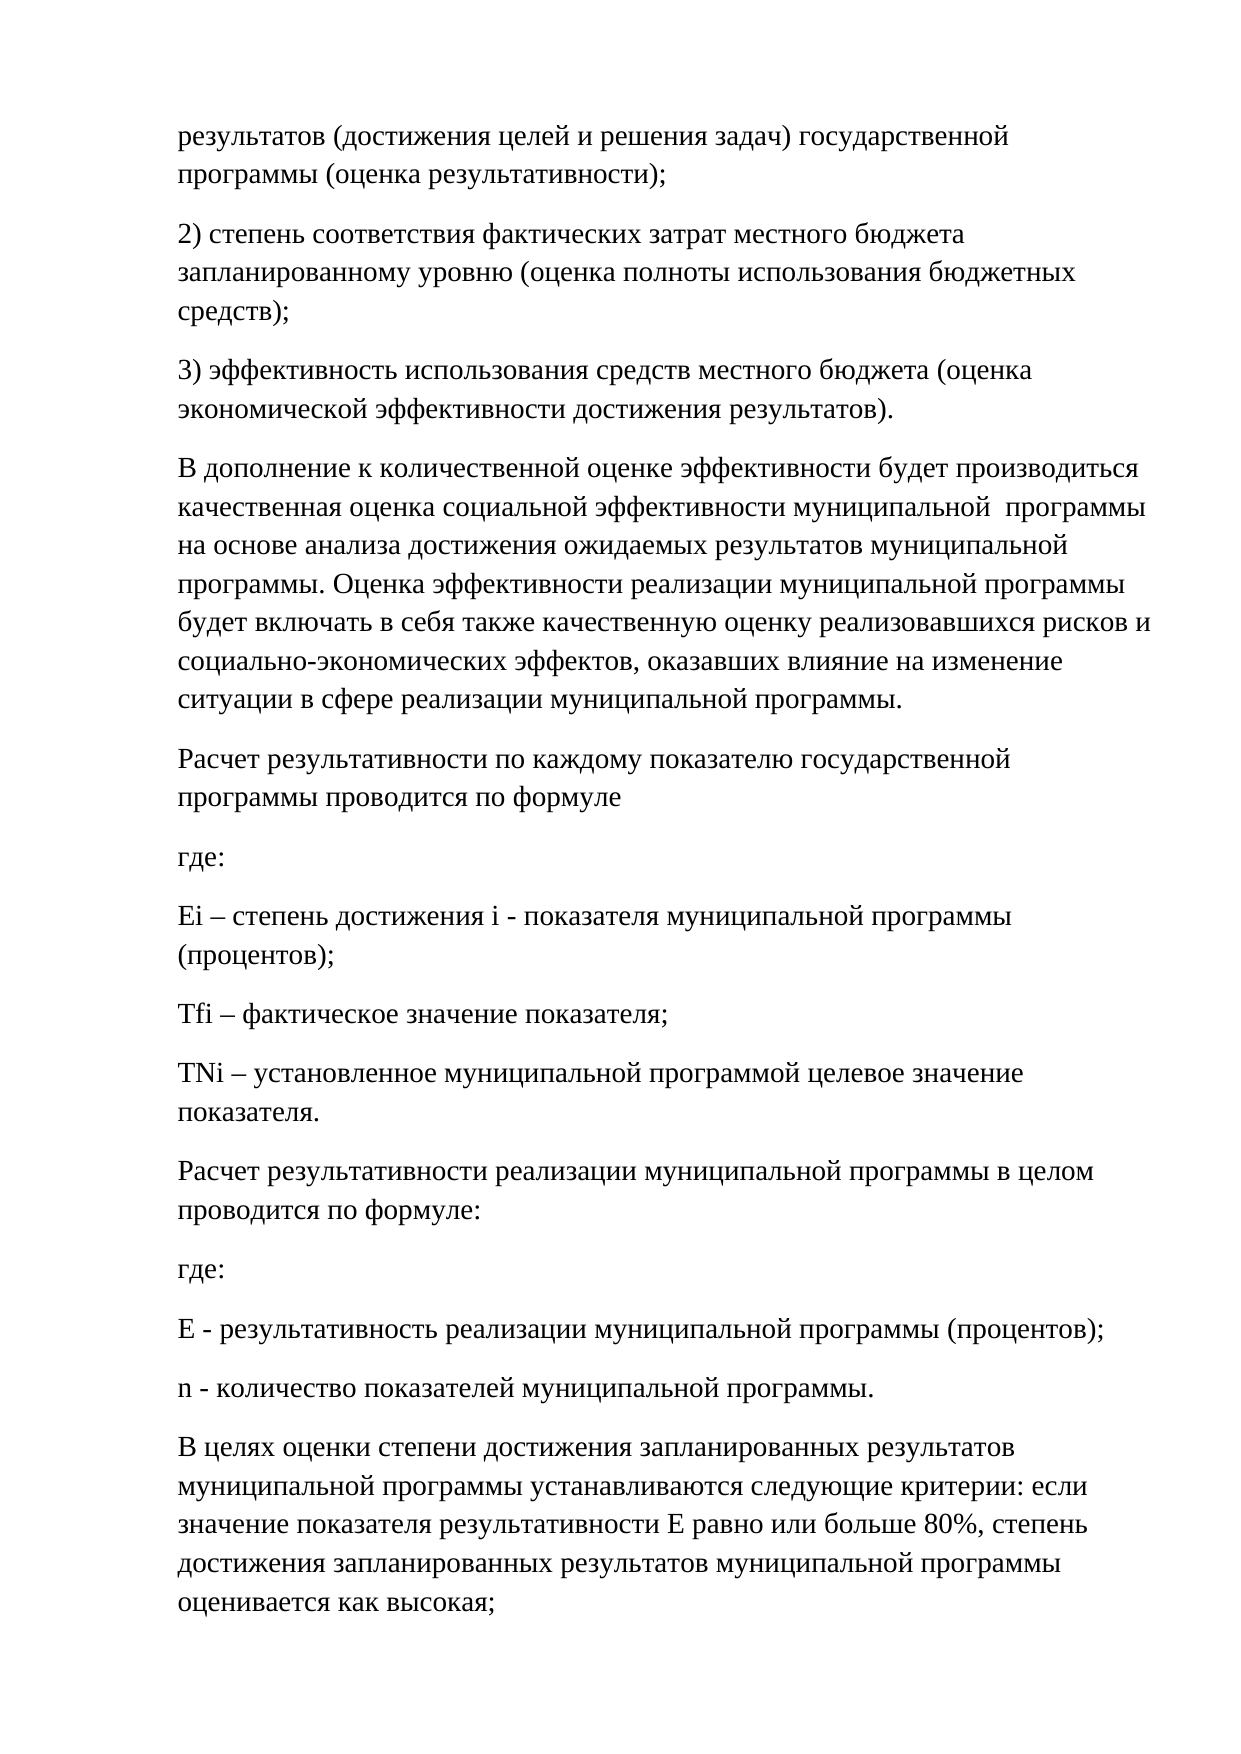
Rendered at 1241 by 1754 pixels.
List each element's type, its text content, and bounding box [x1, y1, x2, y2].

text E - результативность реализации муниципальной программы (процентов); [177, 1311, 1152, 1344]
text TNi – установленное муниципальной программой целевое значение показателя. [177, 1056, 1152, 1128]
text n - количество показателей муниципальной программы. [177, 1370, 1152, 1404]
text В дополнение к количественной оценке эффективности будет производиться качественная оценка социальной эффективности муниципальной программы на основе анализа достижения ожидаемых результатов муниципальной программы. Оценка эффективности реализации муниципальной программы будет включать в себя также качественную оценку реализовавшихся рисков и социально-экономических эффектов, оказавших влияние на изменение ситуации в сфере реализации муниципальной программы. [177, 450, 1152, 715]
text 3) эффективность использования средств местного бюджета (оценка экономической эффективности достижения результатов). [177, 352, 1152, 424]
text где: [177, 839, 1152, 872]
text где: [177, 1251, 1152, 1285]
text Ei – степень достижения i - показателя муниципальной программы (процентов); [177, 898, 1152, 970]
text 2) степень соответствия фактических затрат местного бюджета запланированному уровню (оценка полноты использования бюджетных средств); [177, 216, 1152, 327]
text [177, 118, 1152, 190]
text Расчет результативности по каждому показателю государственной программы проводится по формуле [177, 741, 1152, 813]
text Tfi – фактическое значение показателя; [177, 996, 1152, 1030]
text Расчет результативности реализации муниципальной программы в целом проводится по формуле: [177, 1153, 1152, 1226]
text В целях оценки степени достижения запланированных результатов муниципальной программы устанавливаются следующие критерии: если значение показателя результативности E равно или больше 80%, степень достижения запланированных результатов муниципальной программы оценивается как высокая; [177, 1429, 1152, 1617]
